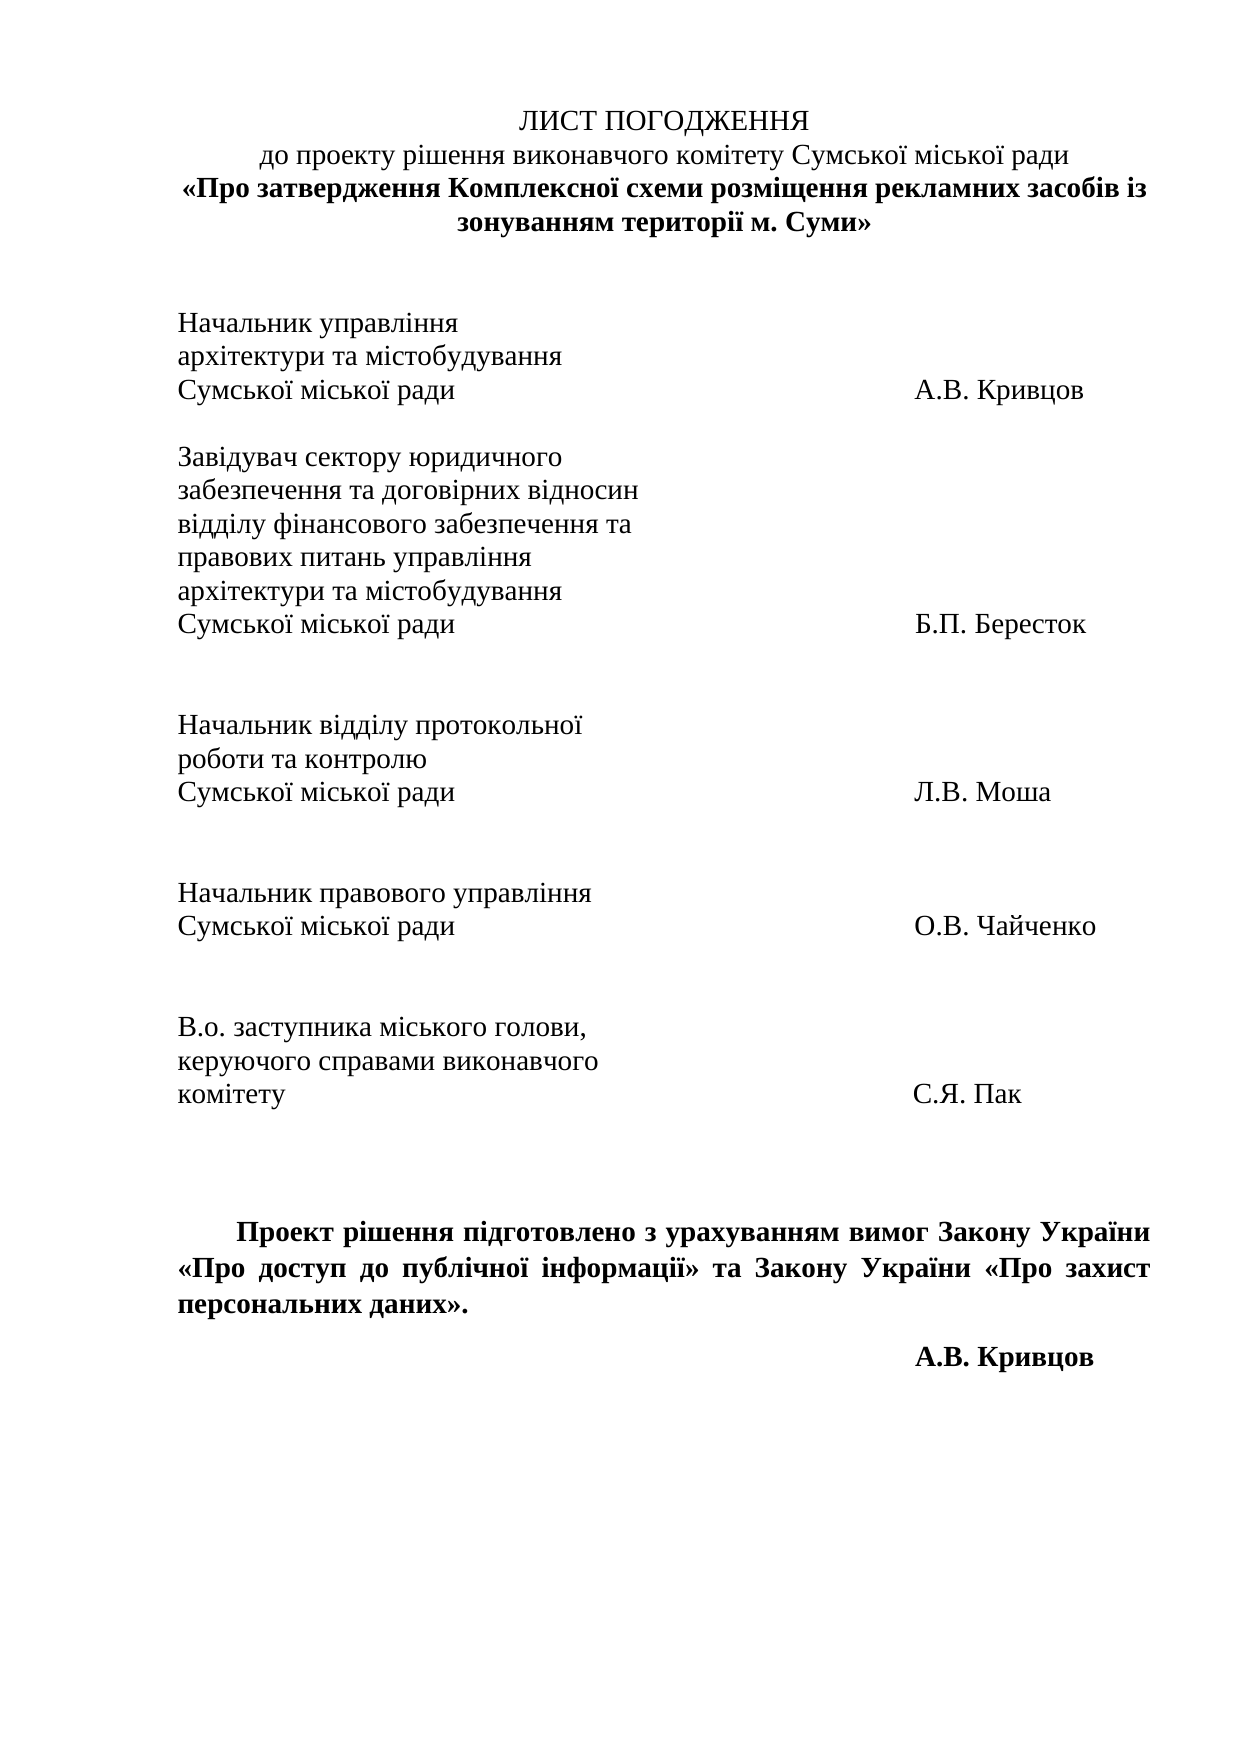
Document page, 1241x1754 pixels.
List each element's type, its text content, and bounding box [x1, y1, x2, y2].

text Проект рішення підготовлено з урахуванням вимог Закону України «Про доступ до публічної інформації» та Закону України «Про захист персональних даних». [177, 1214, 1152, 1320]
text Сумської міської ради О.В. Чайченко [177, 908, 1152, 942]
text архітектури та містобудування [177, 338, 1152, 372]
text «Про затвердження Комплексної схеми розміщення рекламних засобів із зонуванням території м. Суми» [177, 171, 1152, 238]
text керуючого справами виконавчого [177, 1043, 1152, 1076]
text Сумської міської ради Л.В. Моша [177, 774, 1152, 808]
text архітектури та містобудування [177, 573, 1152, 607]
text Начальник управління [177, 305, 1152, 338]
text Начальник правового управління [177, 875, 1152, 908]
text Сумської міської ради Б.П. Бересток [177, 607, 1152, 640]
text Завідувач сектору юридичного [177, 439, 1152, 472]
text ЛИСТ ПОГОДЖЕННЯ [177, 103, 1152, 137]
text комітету С.Я. Пак [177, 1076, 1152, 1110]
text правових питань управління [177, 539, 1152, 573]
text роботи та контролю [177, 741, 1152, 774]
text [177, 1339, 1152, 1373]
text до проекту рішення виконавчого комітету Сумської міської ради [177, 137, 1152, 171]
text відділу фінансового забезпечення та [177, 506, 1152, 539]
text Начальник відділу протокольної [177, 707, 1152, 741]
text В.о. заступника міського голови, [177, 1009, 1152, 1043]
text Сумської міської ради А.В. Кривцов [177, 372, 1152, 405]
text забезпечення та договірних відносин [177, 472, 1152, 506]
